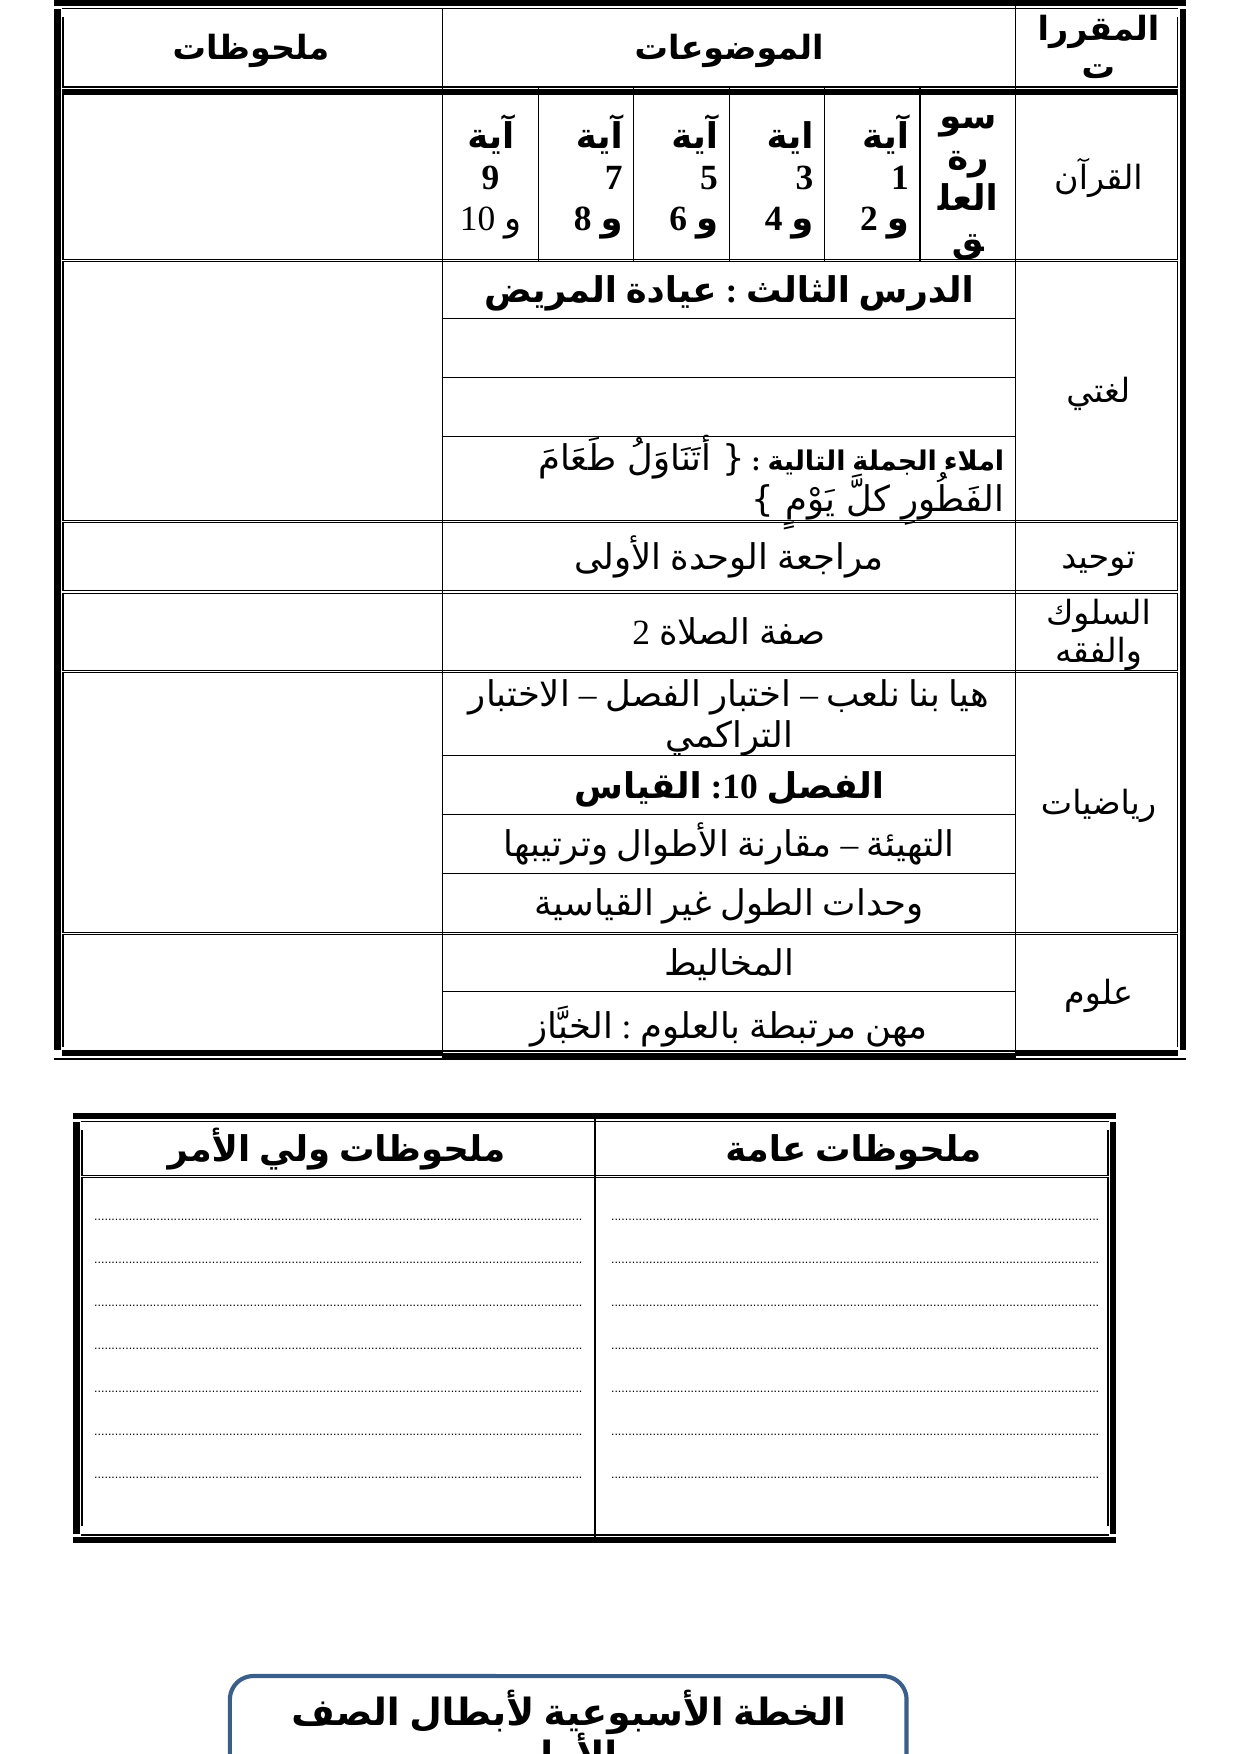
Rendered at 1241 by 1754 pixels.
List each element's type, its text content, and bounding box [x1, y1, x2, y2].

table_cell مراجعة الوحدة الأولى [443, 523, 1015, 590]
table_cell لغتي [1016, 262, 1177, 519]
table_cell التهيئة – مقارنة الأطوال وترتيبها [443, 815, 1015, 873]
table_cell [64, 523, 442, 590]
table_cell توحيد [1016, 523, 1177, 590]
table_cell آية 9 و 10 [443, 95, 538, 259]
table_cell صفة الصلاة 2 [443, 594, 1015, 670]
table_cell [443, 319, 1015, 377]
table_cell علوم [1016, 932, 1180, 1050]
table_cell آية 7 و 8 [539, 95, 633, 259]
table_header ملحوظات ولي الأمر [78, 1119, 594, 1174]
table_header ملحوظات [59, 6, 443, 86]
table_header المقررات [1016, 6, 1181, 86]
table_cell هيا بنا نلعب – اختبار الفصل – الاختبار التراكمي [443, 673, 1015, 755]
table_cell رياضيات [1016, 673, 1177, 932]
table_cell سورة العلق [921, 95, 1015, 259]
table_cell الفصل 10: القياس [443, 756, 1015, 814]
table_cell [61, 932, 442, 1050]
table_cell [443, 378, 1015, 436]
table_cell [64, 594, 442, 670]
table_cell ............................................................................................................................................. ............................................................................................................................................. ............................................................................................................................................. ............................................................................................................................................. ............................................................................................................................................. ............................................................................................................................................. ............................................................................................................................................. [596, 1175, 1110, 1534]
table_cell اية 3 و 4 [730, 95, 824, 259]
table_cell مهن مرتبطة بالعلوم : الخبَّاز [443, 992, 1015, 1050]
table_cell [64, 262, 442, 519]
table_cell آية 1 و 2 [825, 95, 919, 259]
table_cell آية 5 و 6 [634, 95, 729, 259]
table_cell املاء الجملة التالية : { أتَنَاوَلُ طَعَامَ الفَطُورِ كلَّ يَوْمٍ } [443, 437, 1015, 519]
table_cell [64, 95, 442, 259]
table_cell المخاليط [443, 935, 1015, 991]
table_cell ............................................................................................................................................. ............................................................................................................................................. ............................................................................................................................................. ............................................................................................................................................. ............................................................................................................................................. ............................................................................................................................................. ............................................................................................................................................. [80, 1175, 594, 1534]
table_cell وحدات الطول غير القياسية [443, 874, 1015, 932]
table_header ملحوظات عامة [596, 1119, 1112, 1174]
table_cell الدرس الثالث : عيادة المريض [443, 262, 1015, 318]
table_cell السلوك والفقه [1016, 594, 1177, 670]
table_header الموضوعات [443, 9, 1015, 86]
table_cell القرآن [1016, 95, 1177, 259]
table_cell [64, 673, 442, 932]
